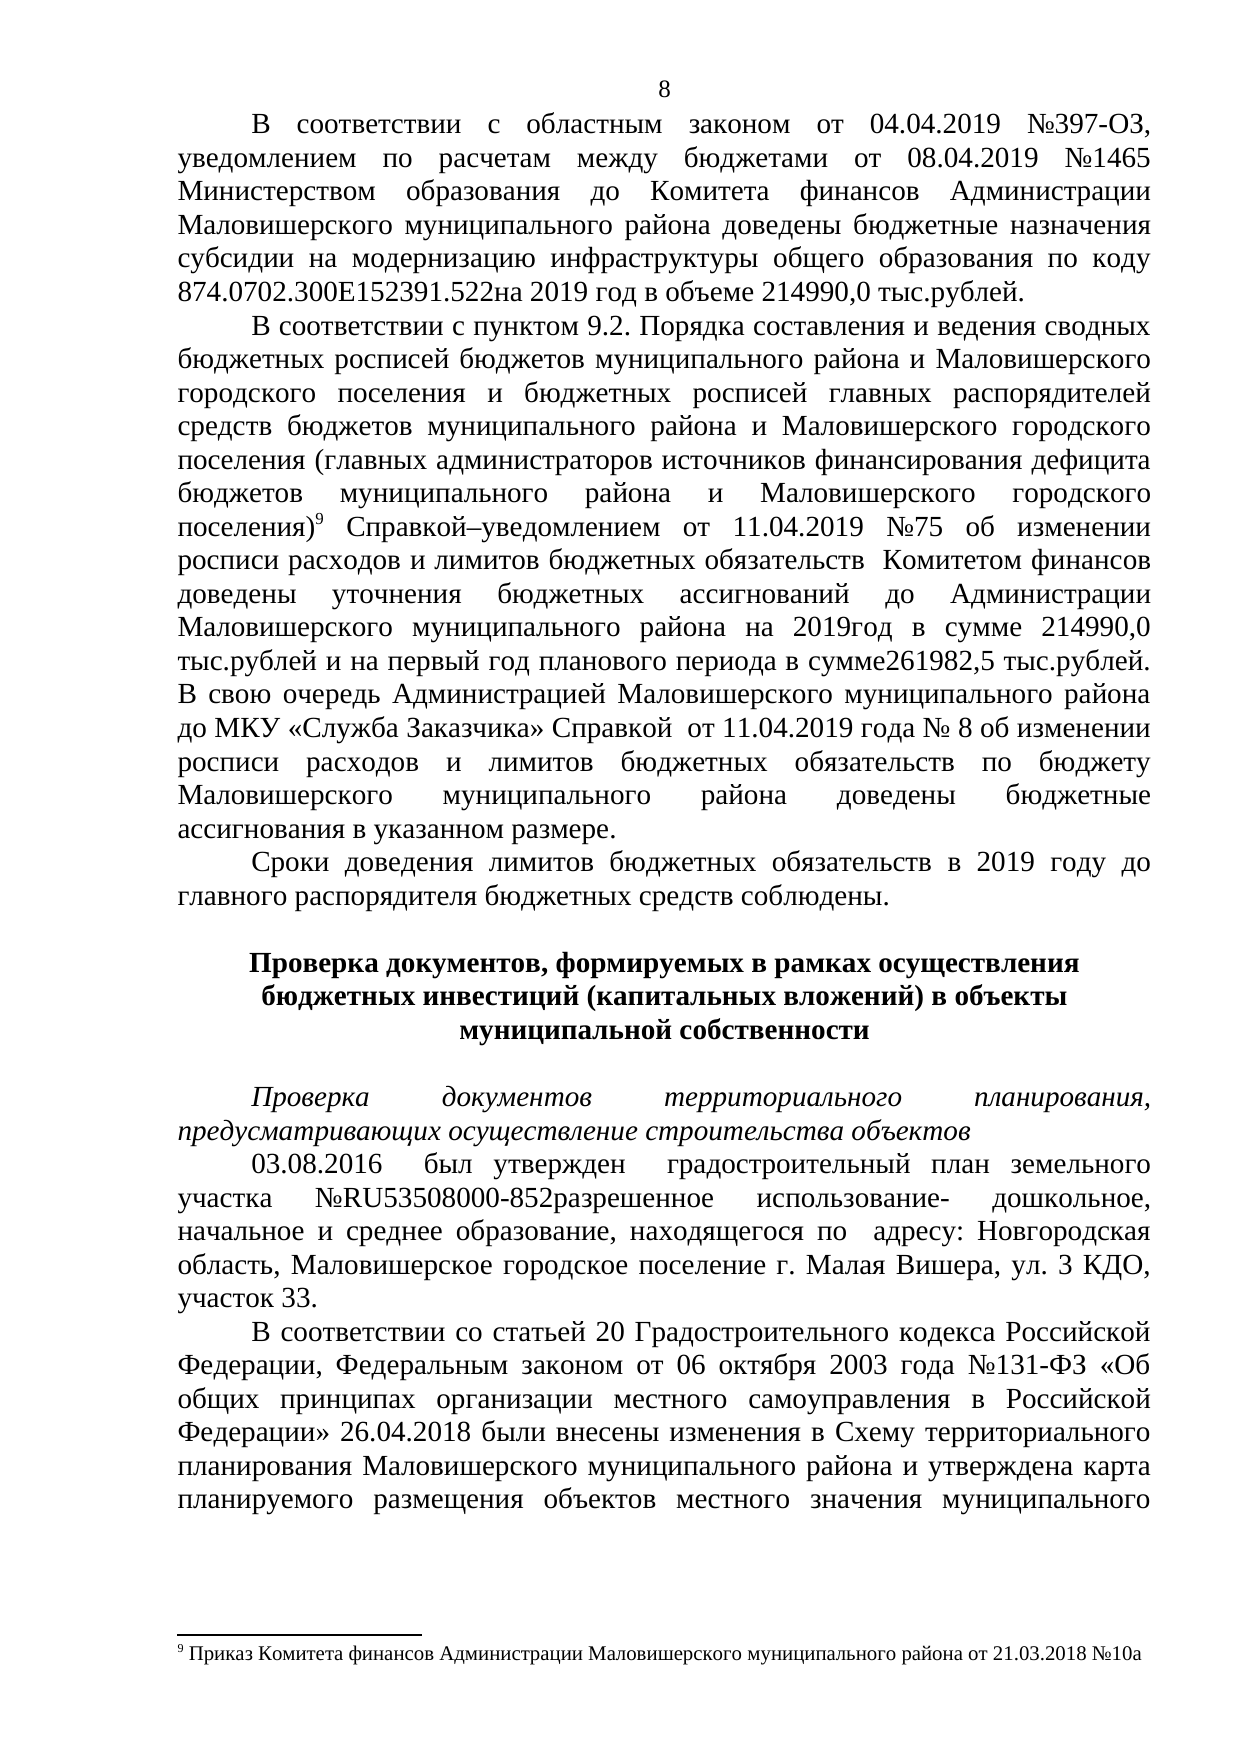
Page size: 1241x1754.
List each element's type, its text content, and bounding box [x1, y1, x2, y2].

text Проверка документов территориального планирования, предусматривающих осуществление строительства объектов [177, 1079, 1152, 1146]
text В соответствии с пунктом 9.2. Порядка составления и ведения сводных бюджетных росписей бюджетов муниципального района и Маловишерского городского поселения и бюджетных росписей главных распорядителей средств бюджетов муниципального района и Маловишерского городского поселения (главных администраторов источников финансирования дефицита бюджетов муниципального района и Маловишерского городского поселения) Справкой–уведомлением от 11.04.2019 №75 об изменении росписи расходов и лимитов бюджетных обязательств Комитетом финансов доведены уточнения бюджетных ассигнований до Администрации Маловишерского муниципального района на 2019год в сумме 214990,0 тыс.рублей и на первый год планового периода в сумме261982,5 тыс.рублей. В свою очередь Администрацией Маловишерского муниципального района до МКУ «Служба Заказчика» Справкой от 11.04.2019 года № 8 об изменении росписи расходов и лимитов бюджетных обязательств по бюджету Маловишерского муниципального района доведены бюджетные ассигнования в указанном размере. [177, 308, 1152, 844]
text Проверка документов, формируемых в рамках осуществления бюджетных инвестиций (капитальных вложений) в объекты муниципальной собственности [177, 945, 1152, 1046]
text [177, 1314, 1152, 1549]
text Сроки доведения лимитов бюджетных обязательств в 2019 году до главного распорядителя бюджетных средств соблюдены. [177, 844, 1152, 911]
text В соответствии с областным законом от 04.04.2019 №397-ОЗ, уведомлением по расчетам между бюджетами от 08.04.2019 №1465 Министерством образования до Комитета финансов Администрации Маловишерского муниципального района доведены бюджетные назначения субсидии на модернизацию инфраструктуры общего образования по коду 874.0702.300Е152391.522на 2019 год в объеме 214990,0 тыс.рублей. [177, 106, 1152, 308]
text 03.08.2016 был утвержден градостроительный план земельного участка №RU53508000-852разрешенное использование- дошкольное, начальное и среднее образование, находящегося по адресу: Новгородская область, Маловишерское городское поселение г. Малая Вишера, ул. 3 КДО, участок 33. [177, 1146, 1152, 1314]
